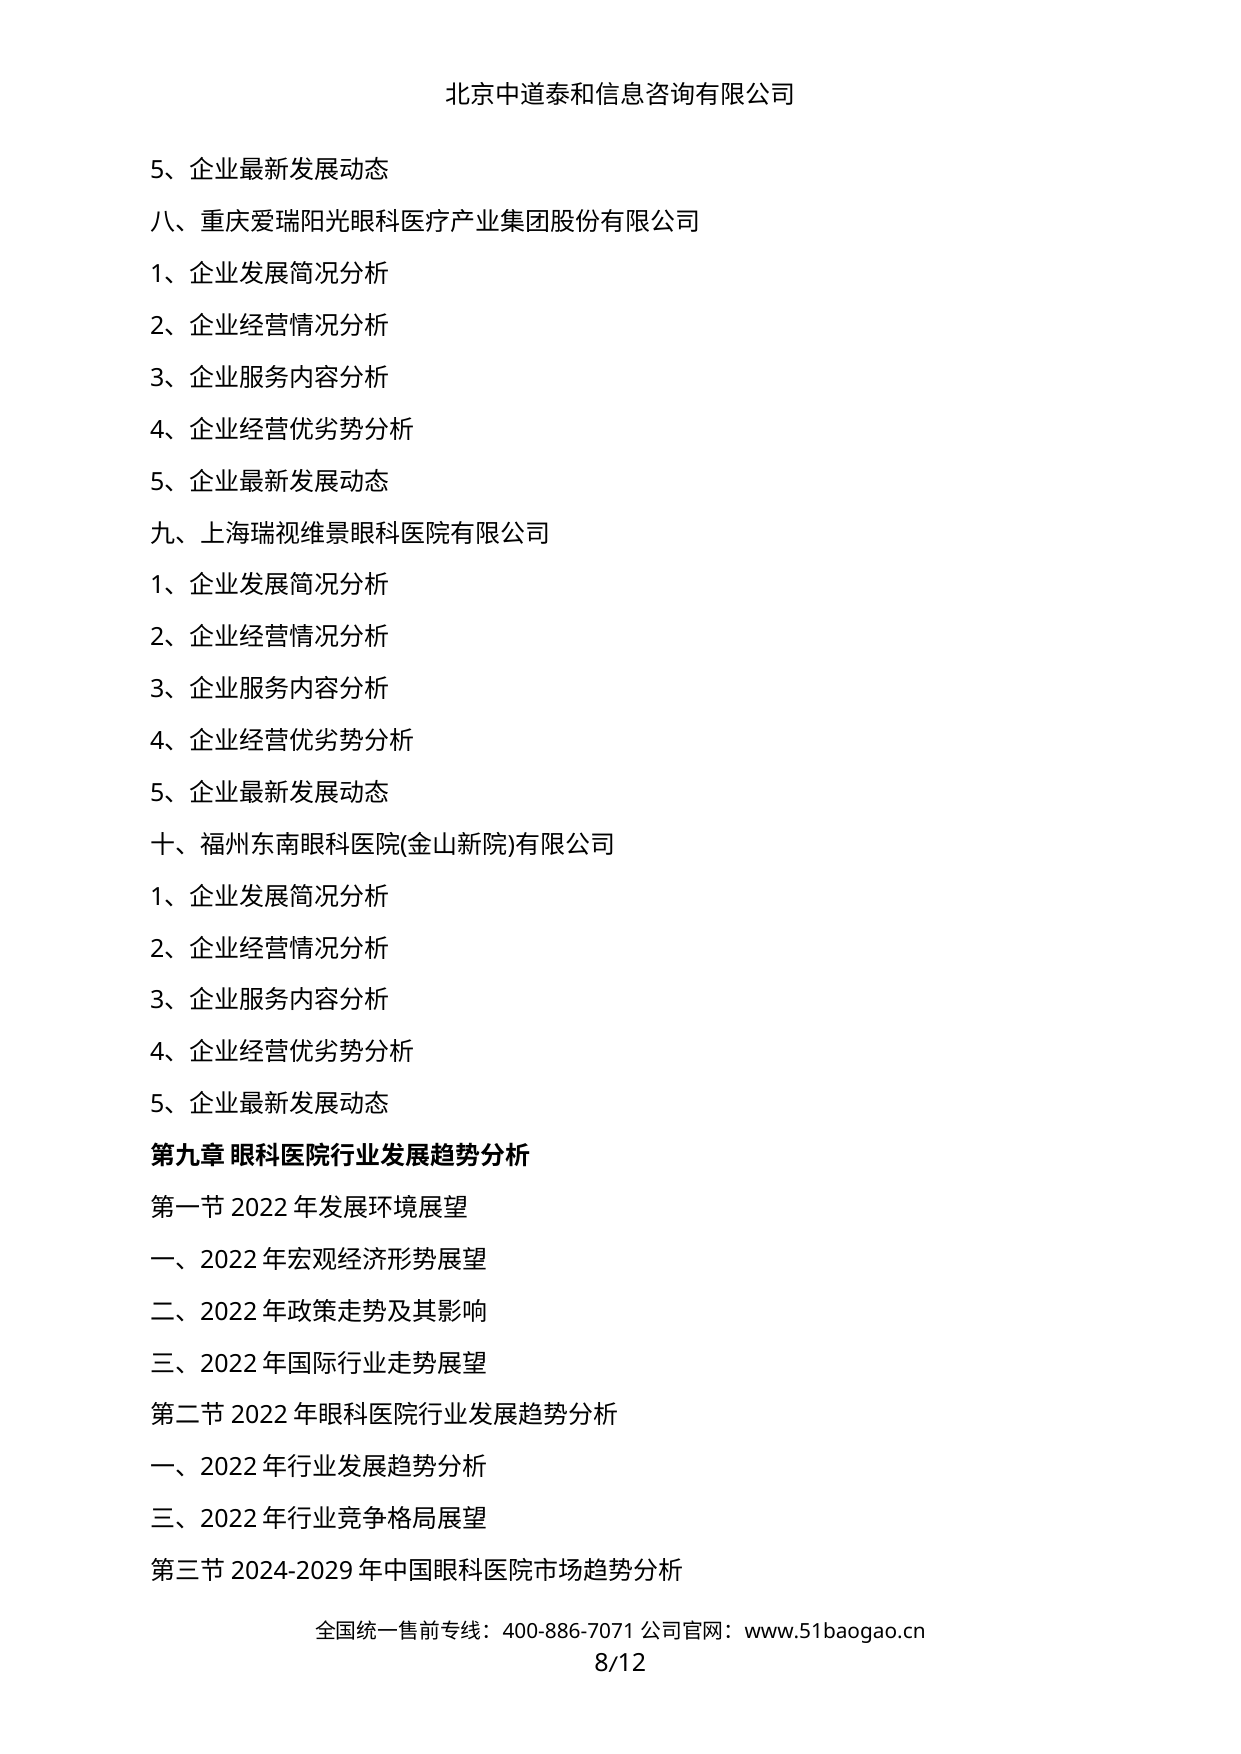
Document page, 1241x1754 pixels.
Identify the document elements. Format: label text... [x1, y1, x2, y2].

text 1、企业发展简况分析 [150, 876, 1090, 912]
text 三、2022年国际行业走势展望 [150, 1343, 1090, 1379]
text 2、企业经营情况分析 [150, 617, 1090, 653]
text 八、重庆爱瑞阳光眼科医疗产业集团股份有限公司 [150, 202, 1090, 238]
text 第一节 2022年发展环境展望 [150, 1187, 1090, 1224]
text 4、企业经营优劣势分析 [150, 721, 1090, 757]
text 3、企业服务内容分析 [150, 357, 1090, 394]
text 1、企业发展简况分析 [150, 565, 1090, 601]
text 第三节 2024-2029年中国眼科医院市场趋势分析 [150, 1551, 1090, 1587]
text 1、企业发展简况分析 [150, 254, 1090, 290]
text 5、企业最新发展动态 [150, 772, 1090, 809]
text 一、2022年宏观经济形势展望 [150, 1239, 1090, 1276]
text 二、2022年政策走势及其影响 [150, 1291, 1090, 1327]
text 一、2022年行业发展趋势分析 [150, 1447, 1090, 1483]
text 5、企业最新发展动态 [150, 461, 1090, 497]
text 4、企业经营优劣势分析 [150, 1032, 1090, 1068]
text 3、企业服务内容分析 [150, 980, 1090, 1016]
text 十、福州东南眼科医院(金山新院)有限公司 [150, 824, 1090, 861]
text 三、2022年行业竞争格局展望 [150, 1499, 1090, 1535]
text 5、企业最新发展动态 [150, 1084, 1090, 1120]
text 3、企业服务内容分析 [150, 669, 1090, 705]
text 第二节 2022年眼科医院行业发展趋势分析 [150, 1395, 1090, 1431]
text 2、企业经营情况分析 [150, 928, 1090, 964]
text 2、企业经营情况分析 [150, 306, 1090, 342]
text 4、企业经营优劣势分析 [150, 409, 1090, 446]
text 5、企业最新发展动态 [150, 150, 1090, 186]
text 第九章 眼科医院行业发展趋势分析 [150, 1136, 1090, 1172]
text 九、上海瑞视维景眼科医院有限公司 [150, 513, 1090, 549]
